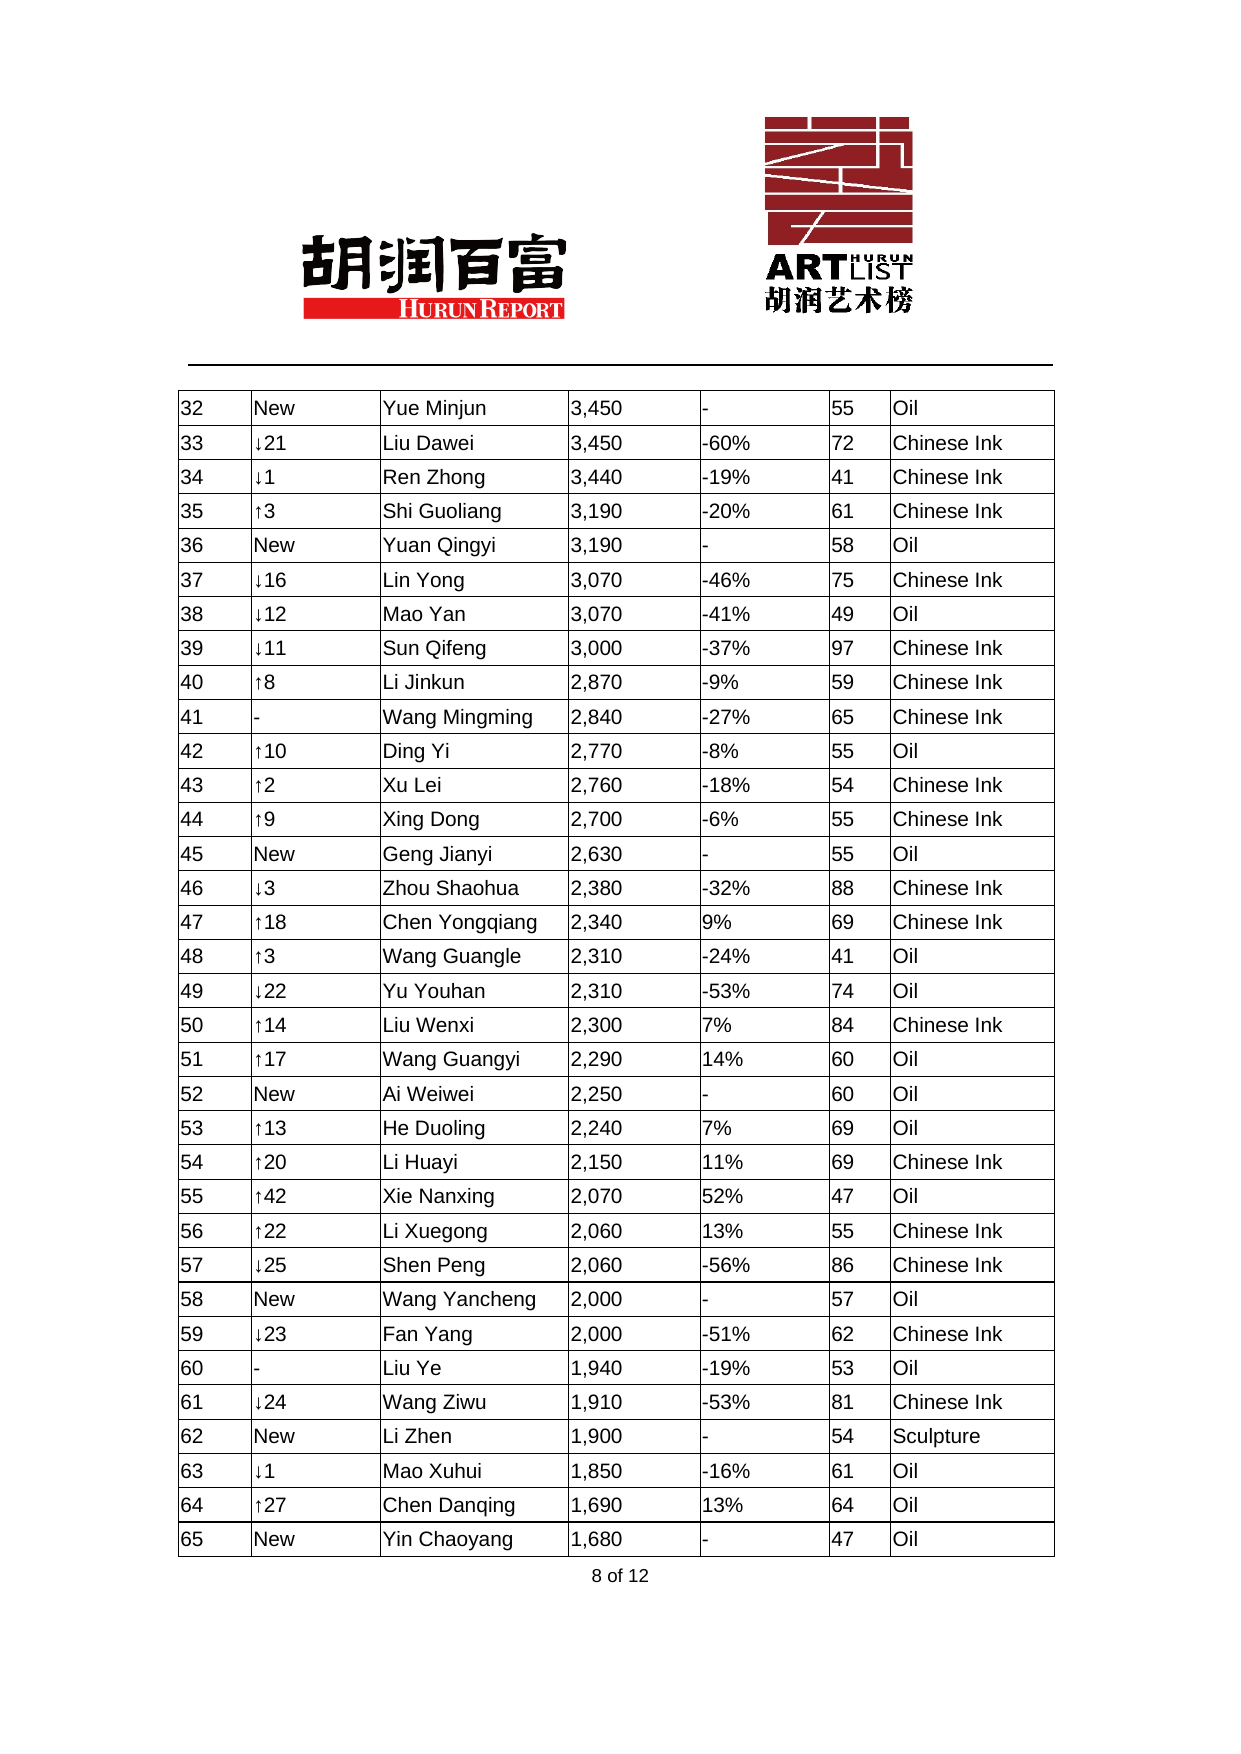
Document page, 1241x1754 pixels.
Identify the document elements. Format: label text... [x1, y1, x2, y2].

table_cell -32% [701, 871, 829, 904]
table_cell 60 [830, 1043, 890, 1076]
table_cell Sun Qifeng [381, 631, 568, 664]
table_cell New [252, 837, 380, 870]
table_cell 53 [179, 1111, 251, 1144]
table_cell 64 [830, 1488, 890, 1521]
table_cell 2,290 [569, 1043, 700, 1076]
table_cell 1,850 [569, 1454, 700, 1487]
table_cell 3,440 [569, 460, 700, 493]
table_cell ↑8 [252, 666, 380, 699]
table_cell 58 [830, 529, 890, 562]
table_cell 53 [830, 1351, 890, 1384]
table_cell ↓21 [252, 426, 380, 459]
table_cell -19% [701, 1351, 829, 1384]
table_cell Mao Yan [381, 597, 568, 630]
table_cell - [701, 1077, 829, 1110]
table_cell -46% [701, 563, 829, 596]
table_cell Shen Peng [381, 1248, 568, 1281]
table_cell -53% [701, 974, 829, 1007]
table_cell - [252, 700, 380, 733]
table_cell Chinese Ink [891, 631, 1054, 664]
table_cell Ding Yi [381, 734, 568, 767]
table_cell - [252, 1351, 380, 1384]
table_cell - [701, 1420, 829, 1453]
table_cell 2,060 [569, 1214, 700, 1247]
table_cell 58 [179, 1283, 251, 1316]
table_cell -56% [701, 1248, 829, 1281]
table_cell 72 [830, 426, 890, 459]
table_cell 44 [179, 803, 251, 836]
table_cell ↓22 [252, 974, 380, 1007]
table_cell 13% [701, 1214, 829, 1247]
table_cell Oil [891, 1351, 1054, 1384]
table_cell Chen Danqing [381, 1488, 568, 1521]
table_cell Mao Xuhui [381, 1454, 568, 1487]
table_cell -20% [701, 494, 829, 527]
table_cell 54 [830, 769, 890, 802]
table_cell 1,910 [569, 1385, 700, 1418]
table_cell New [252, 1523, 380, 1556]
table_cell Geng Jianyi [381, 837, 568, 870]
table_cell ↓12 [252, 597, 380, 630]
table_cell ↑20 [252, 1145, 380, 1179]
table_cell 75 [830, 563, 890, 596]
table_cell ↑27 [252, 1488, 380, 1521]
table_cell ↑17 [252, 1043, 380, 1076]
table_cell 61 [830, 494, 890, 527]
table_cell 41 [830, 940, 890, 973]
table_cell Chinese Ink [891, 1248, 1054, 1281]
table_cell -27% [701, 700, 829, 733]
table_cell ↓16 [252, 563, 380, 596]
table_cell 55 [179, 1180, 251, 1213]
table_cell Li Zhen [381, 1420, 568, 1453]
table_cell Oil [891, 597, 1054, 630]
table_cell 49 [179, 974, 251, 1007]
table_cell 3,190 [569, 494, 700, 527]
table_cell 86 [830, 1248, 890, 1281]
table_cell 65 [830, 700, 890, 733]
table_cell 52 [179, 1077, 251, 1110]
table_cell 2,760 [569, 769, 700, 802]
table_cell 49 [830, 597, 890, 630]
table_cell 1,900 [569, 1420, 700, 1453]
table_cell Oil [891, 1111, 1054, 1144]
table_cell - [701, 391, 829, 425]
table_cell 2,770 [569, 734, 700, 767]
table_cell 2,340 [569, 906, 700, 939]
table_cell 34 [179, 460, 251, 493]
table_cell -8% [701, 734, 829, 767]
table_cell 35 [179, 494, 251, 527]
table_cell 33 [179, 426, 251, 459]
table_cell 57 [830, 1283, 890, 1316]
table_cell 60 [830, 1077, 890, 1110]
table_cell Chinese Ink [891, 460, 1054, 493]
table_cell 2,060 [569, 1248, 700, 1281]
table_cell Wang Ziwu [381, 1385, 568, 1418]
table_cell 55 [830, 837, 890, 870]
table_cell ↑22 [252, 1214, 380, 1247]
table_cell 69 [830, 906, 890, 939]
table_cell ↑42 [252, 1180, 380, 1213]
table_cell New [252, 1077, 380, 1110]
table_cell Oil [891, 529, 1054, 562]
table_cell 2,000 [569, 1317, 700, 1350]
table_cell Oil [891, 1180, 1054, 1213]
table_cell -24% [701, 940, 829, 973]
table_cell New [252, 391, 380, 425]
table_cell 1,940 [569, 1351, 700, 1384]
table_cell 47 [179, 906, 251, 939]
table_cell -9% [701, 666, 829, 699]
table_cell 47 [830, 1180, 890, 1213]
table_cell 54 [179, 1145, 251, 1179]
table_cell 2,840 [569, 700, 700, 733]
table_cell Xing Dong [381, 803, 568, 836]
table_cell Ren Zhong [381, 460, 568, 493]
table_cell 55 [830, 391, 890, 425]
table_cell 11% [701, 1145, 829, 1179]
table_cell 43 [179, 769, 251, 802]
table_cell 1,680 [569, 1523, 700, 1556]
table_cell 2,310 [569, 974, 700, 1007]
table_cell ↑3 [252, 940, 380, 973]
table_cell Wang Guangyi [381, 1043, 568, 1076]
table_cell Yuan Qingyi [381, 529, 568, 562]
table_cell 81 [830, 1385, 890, 1418]
table_cell New [252, 1283, 380, 1316]
table_cell Yue Minjun [381, 391, 568, 425]
table_cell 32 [179, 391, 251, 425]
table_cell Wang Mingming [381, 700, 568, 733]
table_cell 97 [830, 631, 890, 664]
table_cell Chinese Ink [891, 1317, 1054, 1350]
table_cell Xie Nanxing [381, 1180, 568, 1213]
table_cell Chinese Ink [891, 700, 1054, 733]
table_cell Chinese Ink [891, 1145, 1054, 1179]
table_cell Lin Yong [381, 563, 568, 596]
table_cell 59 [830, 666, 890, 699]
table_cell -19% [701, 460, 829, 493]
picture [302, 233, 567, 319]
table_cell 62 [830, 1317, 890, 1350]
table_cell ↓11 [252, 631, 380, 664]
table_cell Chen Yongqiang [381, 906, 568, 939]
table_cell 42 [179, 734, 251, 767]
table_cell 3,070 [569, 563, 700, 596]
table_cell Oil [891, 734, 1054, 767]
table_cell 40 [179, 666, 251, 699]
table_cell 3,000 [569, 631, 700, 664]
table_cell Ai Weiwei [381, 1077, 568, 1110]
table_cell Wang Yancheng [381, 1283, 568, 1316]
table_cell 3,190 [569, 529, 700, 562]
table_cell 9% [701, 906, 829, 939]
table_cell 2,700 [569, 803, 700, 836]
table_cell 3,450 [569, 426, 700, 459]
table_cell ↓1 [252, 1454, 380, 1487]
table_cell 38 [179, 597, 251, 630]
table_cell Chinese Ink [891, 494, 1054, 527]
table_cell 36 [179, 529, 251, 562]
table_cell 74 [830, 974, 890, 1007]
table_cell 64 [179, 1488, 251, 1521]
table_cell 2,250 [569, 1077, 700, 1110]
table_cell He Duoling [381, 1111, 568, 1144]
table_cell 59 [179, 1317, 251, 1350]
table_cell Chinese Ink [891, 803, 1054, 836]
table_cell 2,630 [569, 837, 700, 870]
table_cell Li Huayi [381, 1145, 568, 1179]
table_cell 37 [179, 563, 251, 596]
table_cell Oil [891, 974, 1054, 1007]
table_cell 41 [179, 700, 251, 733]
table_cell -53% [701, 1385, 829, 1418]
table_cell 55 [830, 803, 890, 836]
table_cell ↓1 [252, 460, 380, 493]
table_cell 2,150 [569, 1145, 700, 1179]
table_cell Xu Lei [381, 769, 568, 802]
table_cell Chinese Ink [891, 1214, 1054, 1247]
table_cell 45 [179, 837, 251, 870]
table_cell - [701, 1283, 829, 1316]
table_cell ↓3 [252, 871, 380, 904]
table_cell 56 [179, 1214, 251, 1247]
table_cell 7% [701, 1008, 829, 1042]
table_cell 69 [830, 1145, 890, 1179]
table_cell 2,380 [569, 871, 700, 904]
table_cell ↑3 [252, 494, 380, 527]
table_cell 2,000 [569, 1283, 700, 1316]
table_cell -41% [701, 597, 829, 630]
table_cell ↑13 [252, 1111, 380, 1144]
table_cell 50 [179, 1008, 251, 1042]
table_cell New [252, 529, 380, 562]
table_cell 52% [701, 1180, 829, 1213]
table_cell 88 [830, 871, 890, 904]
table_cell Yin Chaoyang [381, 1523, 568, 1556]
table_cell ↑9 [252, 803, 380, 836]
table_cell 48 [179, 940, 251, 973]
table_cell Chinese Ink [891, 1008, 1054, 1042]
table_cell 60 [179, 1351, 251, 1384]
table_cell ↓24 [252, 1385, 380, 1418]
table_cell 54 [830, 1420, 890, 1453]
table_cell ↓23 [252, 1317, 380, 1350]
table_cell Li Xuegong [381, 1214, 568, 1247]
table_cell 62 [179, 1420, 251, 1453]
table_cell ↓25 [252, 1248, 380, 1281]
table_cell 2,240 [569, 1111, 700, 1144]
table_cell Yu Youhan [381, 974, 568, 1007]
table_cell 2,310 [569, 940, 700, 973]
table_cell Oil [891, 1523, 1054, 1556]
table_cell Chinese Ink [891, 871, 1054, 904]
table_cell 69 [830, 1111, 890, 1144]
table_cell -37% [701, 631, 829, 664]
table_cell Chinese Ink [891, 906, 1054, 939]
table_cell Sculpture [891, 1420, 1054, 1453]
table_cell Chinese Ink [891, 769, 1054, 802]
table_cell -16% [701, 1454, 829, 1487]
table_cell Liu Ye [381, 1351, 568, 1384]
table_cell Chinese Ink [891, 563, 1054, 596]
table_cell Liu Dawei [381, 426, 568, 459]
table_cell Wang Guangle [381, 940, 568, 973]
table_cell Chinese Ink [891, 426, 1054, 459]
table_cell Oil [891, 940, 1054, 973]
table_cell 1,690 [569, 1488, 700, 1521]
table_cell Fan Yang [381, 1317, 568, 1350]
table_cell 39 [179, 631, 251, 664]
table_cell Li Jinkun [381, 666, 568, 699]
table_cell ↑10 [252, 734, 380, 767]
table_cell - [701, 529, 829, 562]
table_cell - [701, 1523, 829, 1556]
table_cell -51% [701, 1317, 829, 1350]
table_cell 13% [701, 1488, 829, 1521]
table_cell ↑2 [252, 769, 380, 802]
table_cell 47 [830, 1523, 890, 1556]
table_cell 41 [830, 460, 890, 493]
table_cell -18% [701, 769, 829, 802]
table_cell Zhou Shaohua [381, 871, 568, 904]
table_cell 61 [830, 1454, 890, 1487]
table_cell 2,070 [569, 1180, 700, 1213]
picture [739, 88, 939, 319]
table_cell 63 [179, 1454, 251, 1487]
table_cell 7% [701, 1111, 829, 1144]
table_cell 61 [179, 1385, 251, 1418]
table_cell 14% [701, 1043, 829, 1076]
table_cell Oil [891, 1077, 1054, 1110]
table_cell Chinese Ink [891, 1385, 1054, 1418]
table_cell 55 [830, 1214, 890, 1247]
table_cell Oil [891, 1043, 1054, 1076]
table_cell -60% [701, 426, 829, 459]
table_cell Oil [891, 391, 1054, 425]
table_cell Shi Guoliang [381, 494, 568, 527]
table_cell Oil [891, 1488, 1054, 1521]
table_cell - [701, 837, 829, 870]
table_cell Liu Wenxi [381, 1008, 568, 1042]
table_cell 2,870 [569, 666, 700, 699]
table_cell Oil [891, 837, 1054, 870]
table_cell 3,070 [569, 597, 700, 630]
table_cell ↑14 [252, 1008, 380, 1042]
table_cell Chinese Ink [891, 666, 1054, 699]
table_cell 57 [179, 1248, 251, 1281]
table_cell 55 [830, 734, 890, 767]
table_cell New [252, 1420, 380, 1453]
table_cell Oil [891, 1454, 1054, 1487]
table_cell 51 [179, 1043, 251, 1076]
table_cell Oil [891, 1283, 1054, 1316]
table_cell 65 [179, 1523, 251, 1556]
table_cell 84 [830, 1008, 890, 1042]
table_cell 3,450 [569, 391, 700, 425]
table_cell -6% [701, 803, 829, 836]
table_cell ↑18 [252, 906, 380, 939]
table_cell 46 [179, 871, 251, 904]
table_cell 2,300 [569, 1008, 700, 1042]
